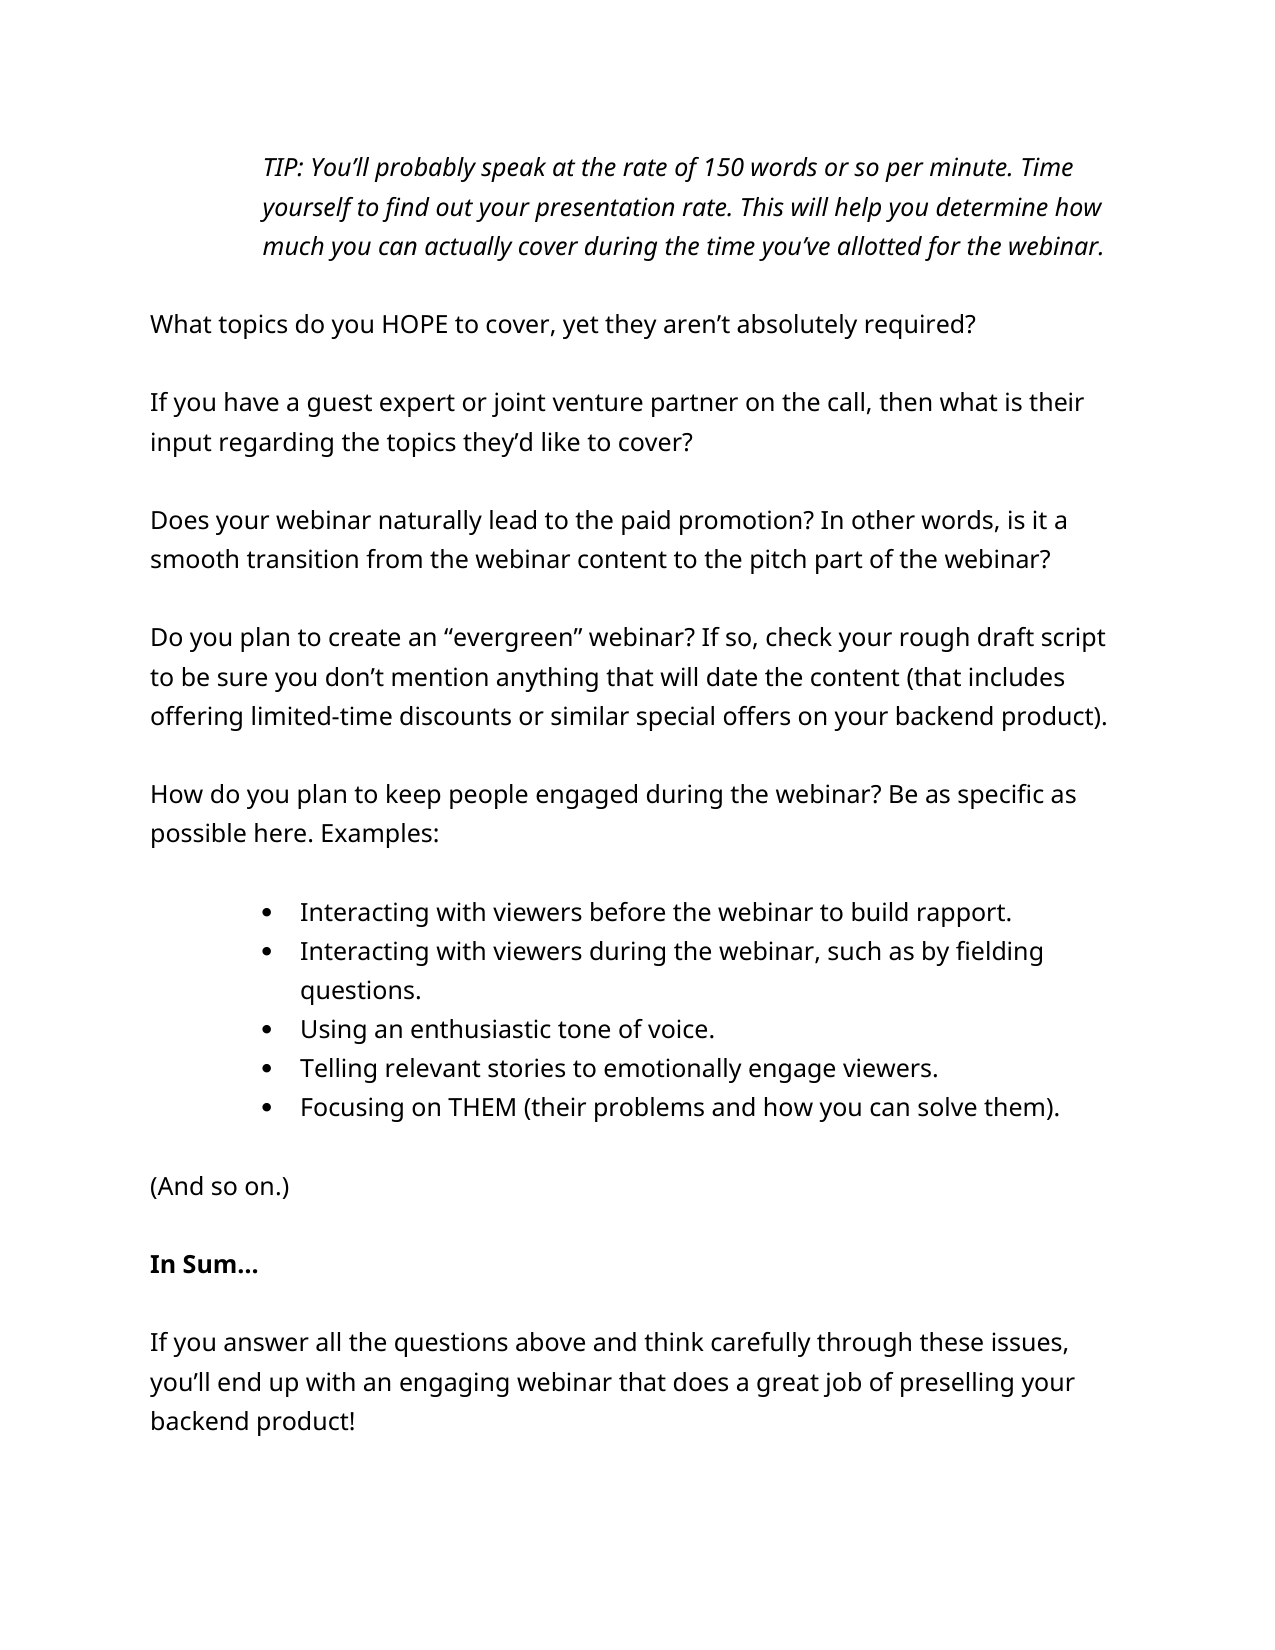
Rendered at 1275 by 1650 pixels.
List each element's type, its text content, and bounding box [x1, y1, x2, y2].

list Telling relevant stories to emotionally engage viewers. [262, 1051, 1125, 1085]
text If you answer all the questions above and think carefully through these issues, you’ll end up with an engaging webinar that does a great job of preselling your backend product! [150, 1325, 1125, 1437]
text In Sum… [150, 1247, 1125, 1281]
text If you have a guest expert or joint venture partner on the call, then what is their input regarding the topics they’d like to cover? [150, 385, 1125, 458]
list Using an enthusiastic tone of voice. [262, 1012, 1125, 1046]
text How do you plan to keep people engaged during the webinar? Be as specific as possible here. Examples: [150, 777, 1125, 850]
text (And so on.) [150, 1168, 1125, 1202]
text Do you plan to create an “evergreen” webinar? If so, check your rough draft script to be sure you don’t mention anything that will date the content (that includes offering limited-time discounts or similar special offers on your backend product). [150, 620, 1125, 732]
list Interacting with viewers during the webinar, such as by fielding questions. [262, 933, 1125, 1007]
text What topics do you HOPE to cover, yet they aren’t absolutely required? [150, 307, 1125, 341]
text Does your webinar naturally lead to the paid promotion? In other words, is it a smooth transition from the webinar content to the pitch part of the webinar? [150, 502, 1125, 576]
list TIP: You’ll probably speak at the rate of 150 words or so per minute. Time yourself to find out your presentation rate. This will help you determine how much you can actually cover during the time you’ve allotted for the webinar. [262, 150, 1125, 262]
list Interacting with viewers before the webinar to build rapport. [262, 894, 1125, 928]
list Focusing on THEM (their problems and how you can solve them). [262, 1090, 1125, 1124]
